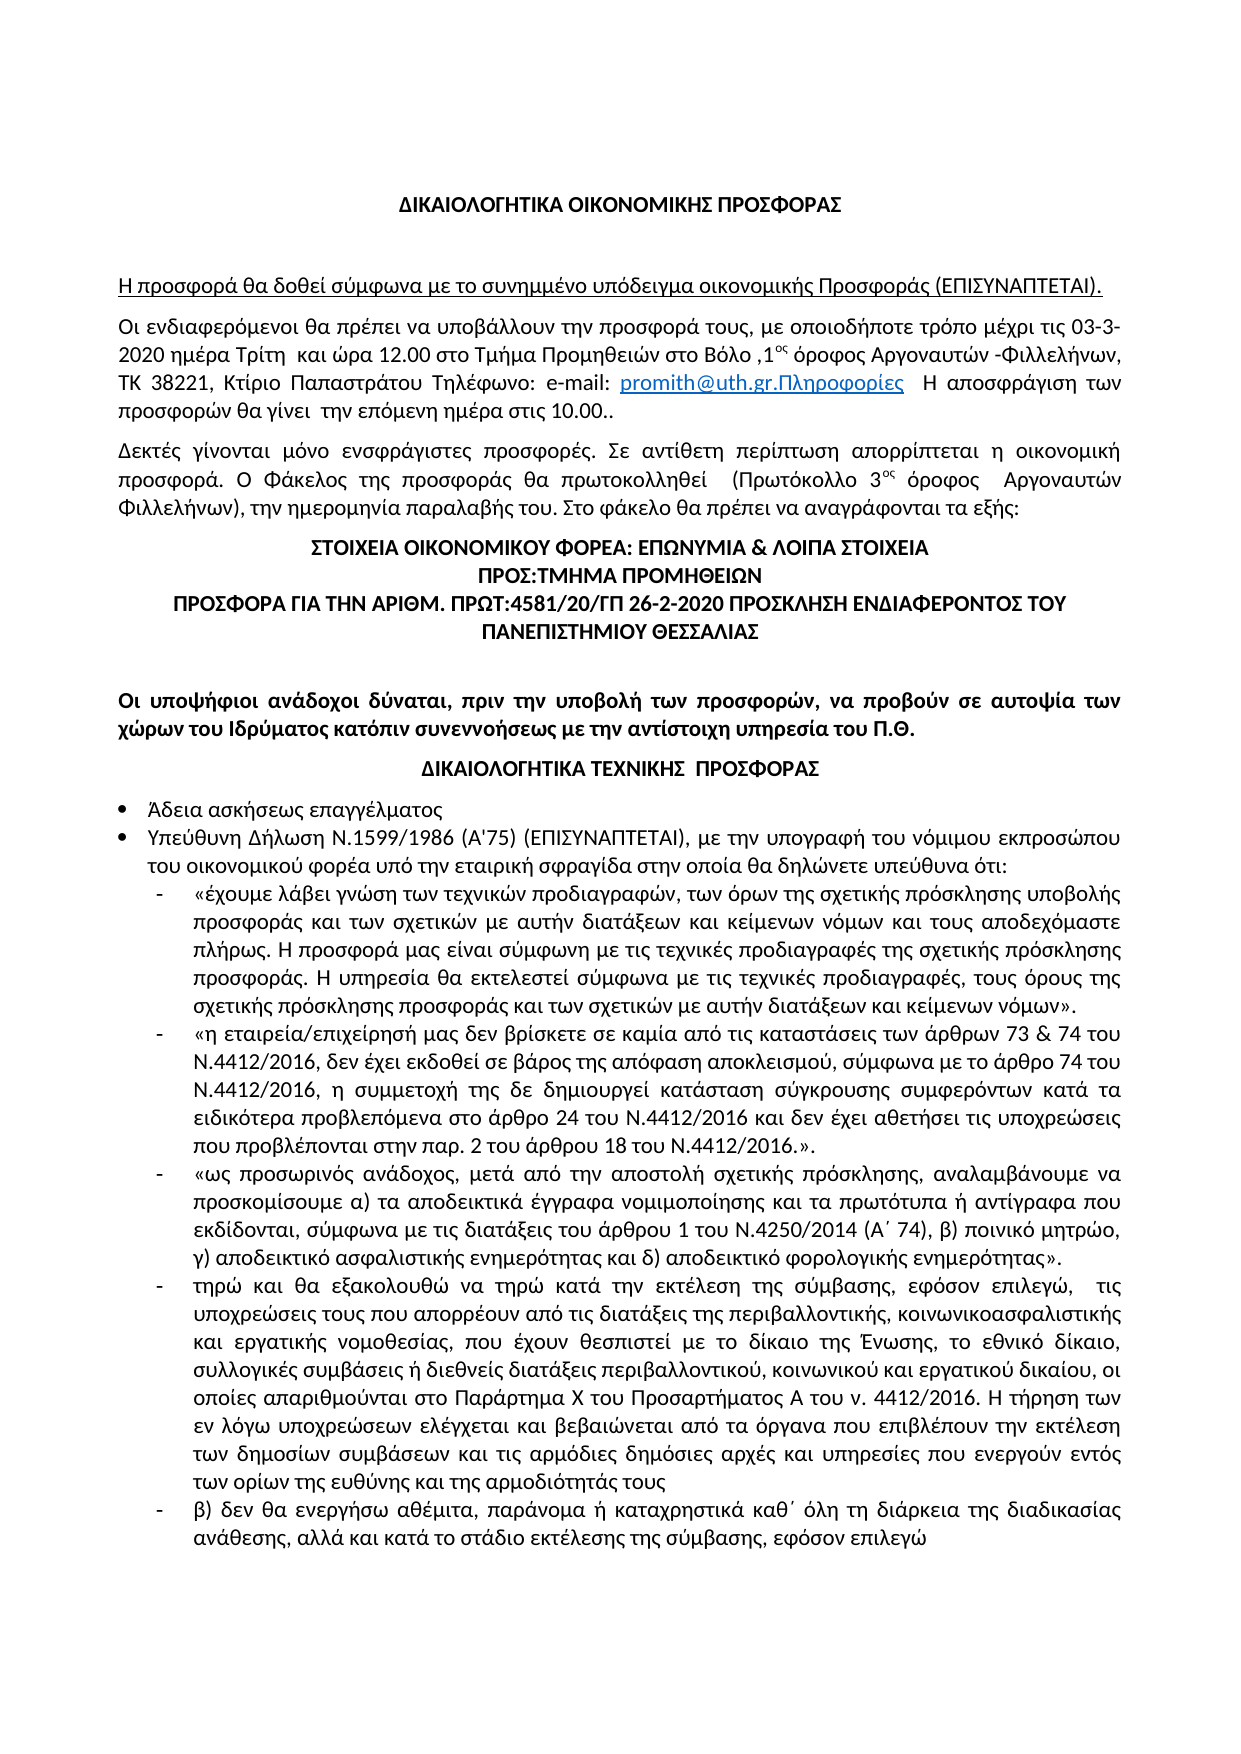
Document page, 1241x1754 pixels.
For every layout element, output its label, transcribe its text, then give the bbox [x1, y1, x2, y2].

text ΔΙΚΑΙΟΛΟΓΗΤΙΚΑ ΟΙΚΟΝΟΜΙΚΗΣ ΠΡΟΣΦΟΡΑΣ [118, 191, 1122, 218]
text ΣΤΟΙΧΕΙΑ ΟΙΚΟΝΟΜΙΚΟΥ ΦΟΡΕΑ: ΕΠΩΝΥΜΙΑ & ΛΟΙΠΑ ΣΤΟΙΧΕΙΑ [118, 533, 1122, 561]
text Η προσφορά θα δοθεί σύμφωνα με το συνημμένο υπόδειγμα οικονομικής Προσφοράς (ΕΠΙΣΥΝΑΠΤΕΤΑΙ). [118, 272, 1122, 299]
list β) δεν θα ενεργήσω αθέμιτα, παράνομα ή καταχρηστικά καθ΄ όλη τη διάρκεια της διαδικασίας ανάθεσης, αλλά και κατά το στάδιο εκτέλεσης της σύμβασης, εφόσον επιλεγώ [156, 1495, 1122, 1551]
list Υπεύθυνη Δήλωση Ν.1599/1986 (Α'75) (ΕΠΙΣΥΝΑΠΤΕΤΑΙ), με την υπογραφή του νόμιμου εκπροσώπου του οικονομικού φορέα υπό την εταιρική σφραγίδα στην οποία θα δηλώνετε υπεύθυνα ότι: [118, 823, 1122, 879]
list Άδεια ασκήσεως επαγγέλματος [118, 795, 1122, 823]
list τηρώ και θα εξακολουθώ να τηρώ κατά την εκτέλεση της σύμβασης, εφόσον επιλεγώ, τις υποχρεώσεις τους που απορρέουν από τις διατάξεις της περιβαλλοντικής, κοινωνικοασφαλιστικής και εργατικής νομοθεσίας, που έχουν θεσπιστεί με το δίκαιο της Ένωσης, το εθνικό δίκαιο, συλλογικές συμβάσεις ή διεθνείς διατάξεις περιβαλλοντικού, κοινωνικού και εργατικού δικαίου, οι οποίες απαριθμούνται στο Παράρτημα Χ του Προσαρτήματος Α του ν. 4412/2016. Η τήρηση των εν λόγω υποχρεώσεων ελέγχεται και βεβαιώνεται από τα όργανα που επιβλέπουν την εκτέλεση των δημοσίων συμβάσεων και τις αρμόδιες δημόσιες αρχές και υπηρεσίες που ενεργούν εντός των ορίων της ευθύνης και της αρμοδιότητάς τους [156, 1271, 1122, 1495]
text Οι υποψήφιοι ανάδοχοι δύναται, πριν την υποβολή των προσφορών, να προβούν σε αυτοψία των χώρων του Ιδρύματος κατόπιν συνεννοήσεως με την αντίστοιχη υπηρεσία του Π.Θ. [118, 686, 1122, 742]
list «έχουμε λάβει γνώση των τεχνικών προδιαγραφών, των όρων της σχετικής πρόσκλησης υποβολής προσφοράς και των σχετικών με αυτήν διατάξεων και κείμενων νόμων και τους αποδεχόμαστε πλήρως. Η προσφορά μας είναι σύμφωνη με τις τεχνικές προδιαγραφές της σχετικής πρόσκλησης προσφοράς. Η υπηρεσία θα εκτελεστεί σύμφωνα με τις τεχνικές προδιαγραφές, τους όρους της σχετικής πρόσκλησης προσφοράς και των σχετικών με αυτήν διατάξεων και κείμενων νόμων». [156, 879, 1122, 1019]
text Δεκτές γίνονται μόνο ενσφράγιστες προσφορές. Σε αντίθετη περίπτωση απορρίπτεται η οικονομική προσφορά. Ο Φάκελος της προσφοράς θα πρωτοκολληθεί (Πρωτόκολλο 3ος όροφος Αργοναυτών Φιλλελήνων), την ημερομηνία παραλαβής του. Στο φάκελο θα πρέπει να αναγράφονται τα εξής: [118, 437, 1122, 521]
list «η εταιρεία/επιχείρησή μας δεν βρίσκετε σε καμία από τις καταστάσεις των άρθρων 73 & 74 του Ν.4412/2016, δεν έχει εκδοθεί σε βάρος της απόφαση αποκλεισμού, σύμφωνα με το άρθρο 74 του Ν.4412/2016, η συμμετοχή της δε δημιουργεί κατάσταση σύγκρουσης συμφερόντων κατά τα ειδικότερα προβλεπόμενα στο άρθρο 24 του Ν.4412/2016 και δεν έχει αθετήσει τις υποχρεώσεις που προβλέπονται στην παρ. 2 του άρθρου 18 του Ν.4412/2016.». [156, 1019, 1122, 1159]
text Οι ενδιαφερόμενοι θα πρέπει να υποβάλλουν την προσφορά τους, με οποιοδήποτε τρόπο μέχρι τις 03-3-2020 ημέρα Τρίτη και ώρα 12.00 στο Τμήμα Προμηθειών στο Βόλο ,1ος όροφος Αργοναυτών -Φιλλελήνων, ΤΚ 38221, Κτίριο Παπαστράτου Τηλέφωνο: e-mail: promith@uth.gr.Πληροφορίες Η αποσφράγιση των προσφορών θα γίνει την επόμενη ημέρα στις 10.00.. [118, 312, 1122, 424]
list «ως προσωρινός ανάδοχος, μετά από την αποστολή σχετικής πρόσκλησης, αναλαμβάνουμε να προσκομίσουμε α) τα αποδεικτικά έγγραφα νομιμοποίησης και τα πρωτότυπα ή αντίγραφα που εκδίδονται, σύμφωνα με τις διατάξεις του άρθρου 1 του Ν.4250/2014 (Α΄ 74), β) ποινικό μητρώο, γ) αποδεικτικό ασφαλιστικής ενημερότητας και δ) αποδεικτικό φορολογικής ενημερότητας». [156, 1159, 1122, 1271]
text ΔΙΚΑΙΟΛΟΓΗΤΙΚΑ ΤΕΧΝΙΚΗΣ ΠΡΟΣΦΟΡΑΣ [118, 754, 1122, 782]
text ΠΡΟΣΦΟΡΑ ΓΙΑ ΤΗΝ ΑΡΙΘΜ. ΠΡΩΤ:4581/20/ΓΠ 26-2-2020 ΠΡΟΣΚΛΗΣΗ ΕΝΔΙΑΦΕΡΟΝΤΟΣ ΤΟΥ ΠΑΝΕΠΙΣΤΗΜΙΟΥ ΘΕΣΣΑΛΙΑΣ [118, 589, 1122, 645]
text ΠΡΟΣ:ΤΜΗΜΑ ΠΡΟΜΗΘΕΙΩΝ [118, 561, 1122, 589]
